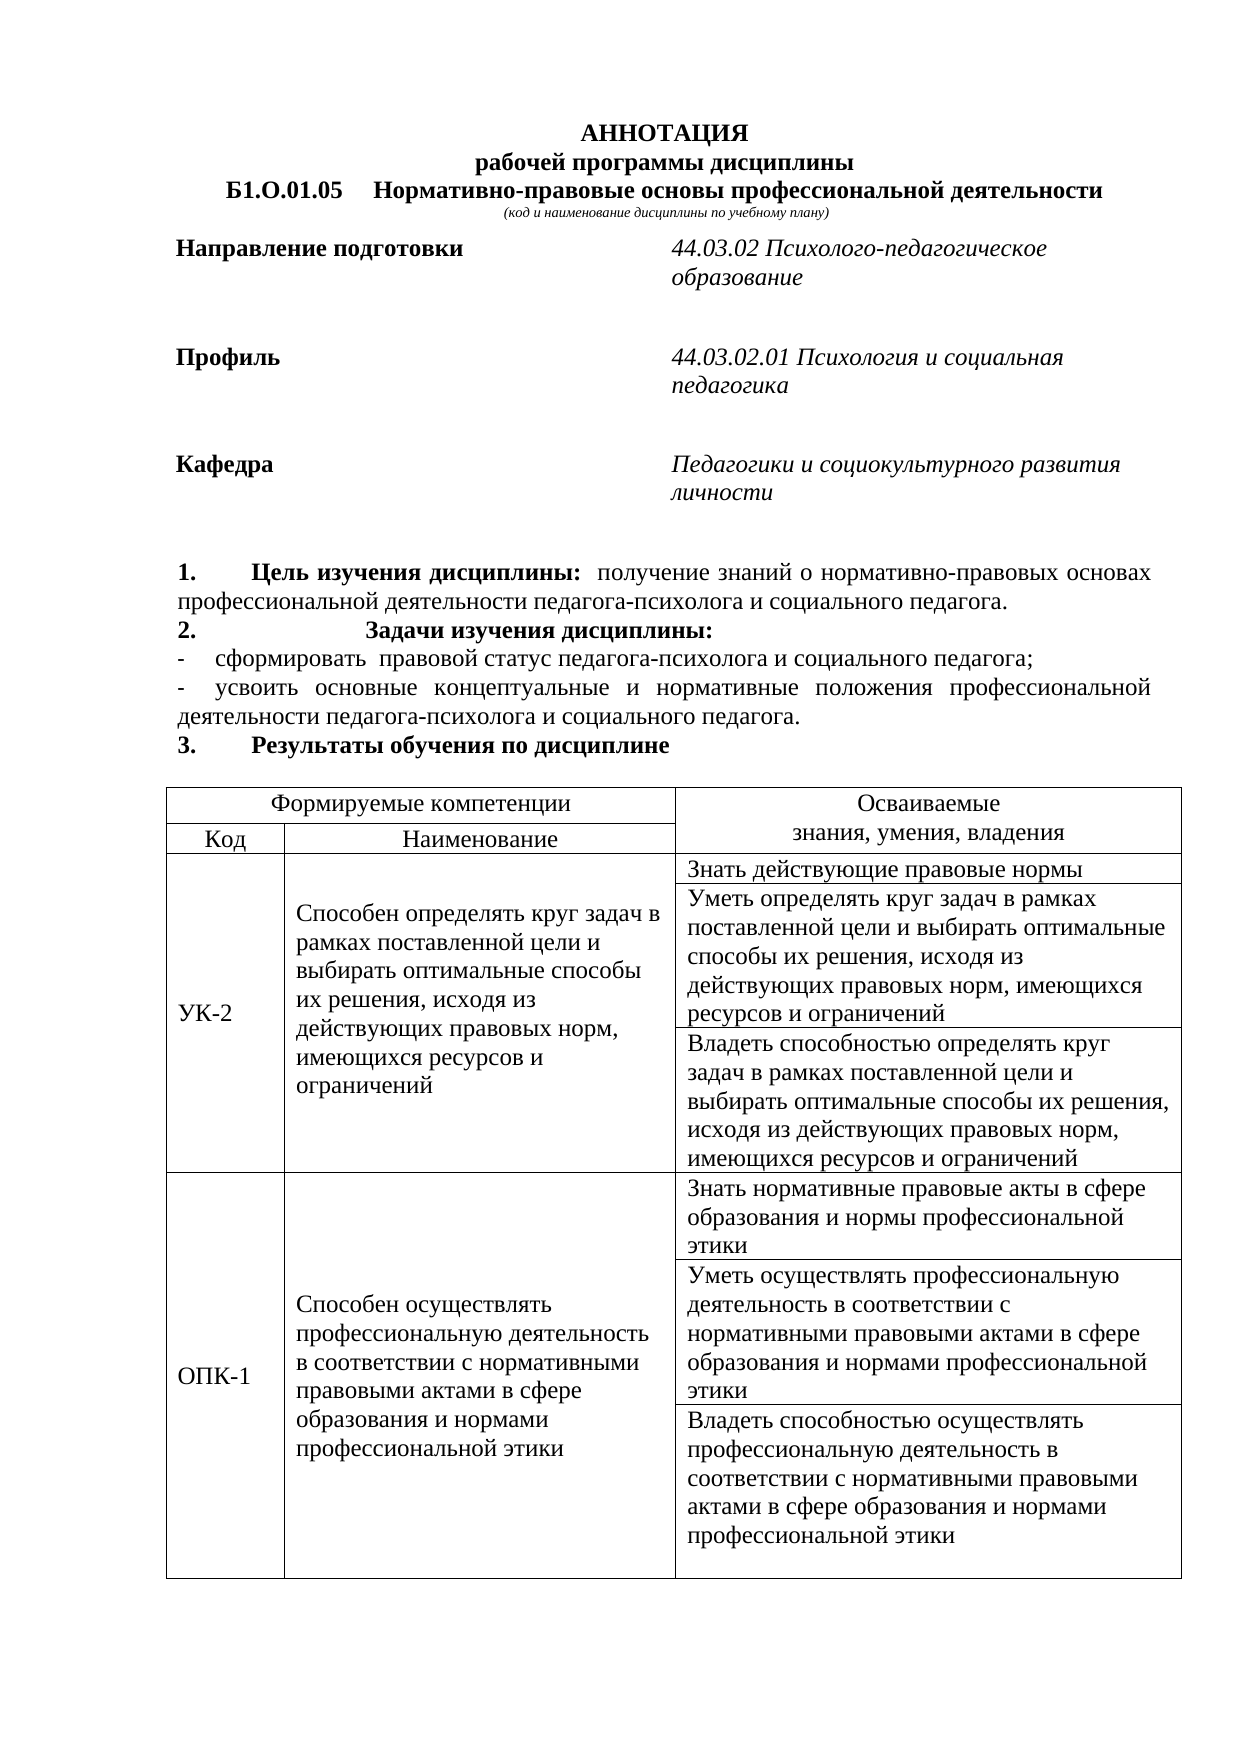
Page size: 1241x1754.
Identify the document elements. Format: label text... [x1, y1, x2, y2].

table_cell Способен осуществлять профессиональную деятельность в соответствии с нормативными правовыми актами в сфере образования и нормами профессиональной этики [285, 1173, 675, 1578]
table_cell Владеть способностью осуществлять профессиональную деятельность в соответствии с нормативными правовыми актами в сфере образования и нормами профессиональной этики [676, 1405, 1181, 1578]
list Результаты обучения по дисциплине [177, 730, 1152, 758]
table_cell Код [167, 824, 284, 853]
list сформировать правовой статус педагога-психолога и социального педагога; [177, 643, 1152, 672]
list Задачи изучения дисциплины: [177, 615, 1152, 643]
text Б1.О.01.05 Нормативно-правовые основы профессиональной деятельности [177, 176, 1152, 204]
table_cell УК-2 [167, 854, 284, 1172]
table_cell Профиль [176, 342, 671, 449]
text (код и наименование дисциплины по учебному плану) [177, 204, 1152, 233]
table_cell Знать нормативные правовые акты в сфере образования и нормы профессиональной этики [676, 1173, 1181, 1259]
text АННОТАЦИЯ [177, 118, 1152, 147]
table_cell Педагогики и социокультурного развития личности [671, 449, 1167, 557]
table_header Осваиваемые знания, умения, владения [676, 788, 1181, 853]
table_cell Уметь определять круг задач в рамках поставленной цели и выбирать оптимальные способы их решения, исходя из действующих правовых норм, имеющихся ресурсов и ограничений [676, 884, 1181, 1027]
table_cell 44.03.02.01 Психология и социальная педагогика [671, 342, 1167, 449]
table_cell ОПК-1 [167, 1173, 284, 1578]
table_cell Наименование [285, 824, 675, 853]
list Цель изучения дисциплины: получение знаний о нормативно-правовых основах профессиональной деятельности педагога-психолога и социального педагога. [177, 557, 1152, 615]
text рабочей программы дисциплины [177, 147, 1152, 176]
table_cell Кафедра [176, 449, 671, 557]
list усвоить основные концептуальные и нормативные положения профессиональной деятельности педагога-психолога и социального педагога. [177, 672, 1152, 730]
table_cell Знать действующие правовые нормы [676, 854, 1181, 882]
table_header 44.03.02 Психолого-педагогическое образование [671, 233, 1167, 342]
table_cell Уметь осуществлять профессиональную деятельность в соответствии с нормативными правовыми актами в сфере образования и нормами профессиональной этики [676, 1260, 1181, 1404]
table_cell Способен определять круг задач в рамках поставленной цели и выбирать оптимальные способы их решения, исходя из действующих правовых норм, имеющихся ресурсов и ограничений [285, 854, 675, 1172]
table_cell Владеть способностью определять круг задач в рамках поставленной цели и выбирать оптимальные способы их решения, исходя из действующих правовых норм, имеющихся ресурсов и ограничений [676, 1028, 1181, 1172]
table_header Формируемые компетенции [167, 788, 675, 823]
table_header Направление подготовки [176, 233, 671, 342]
